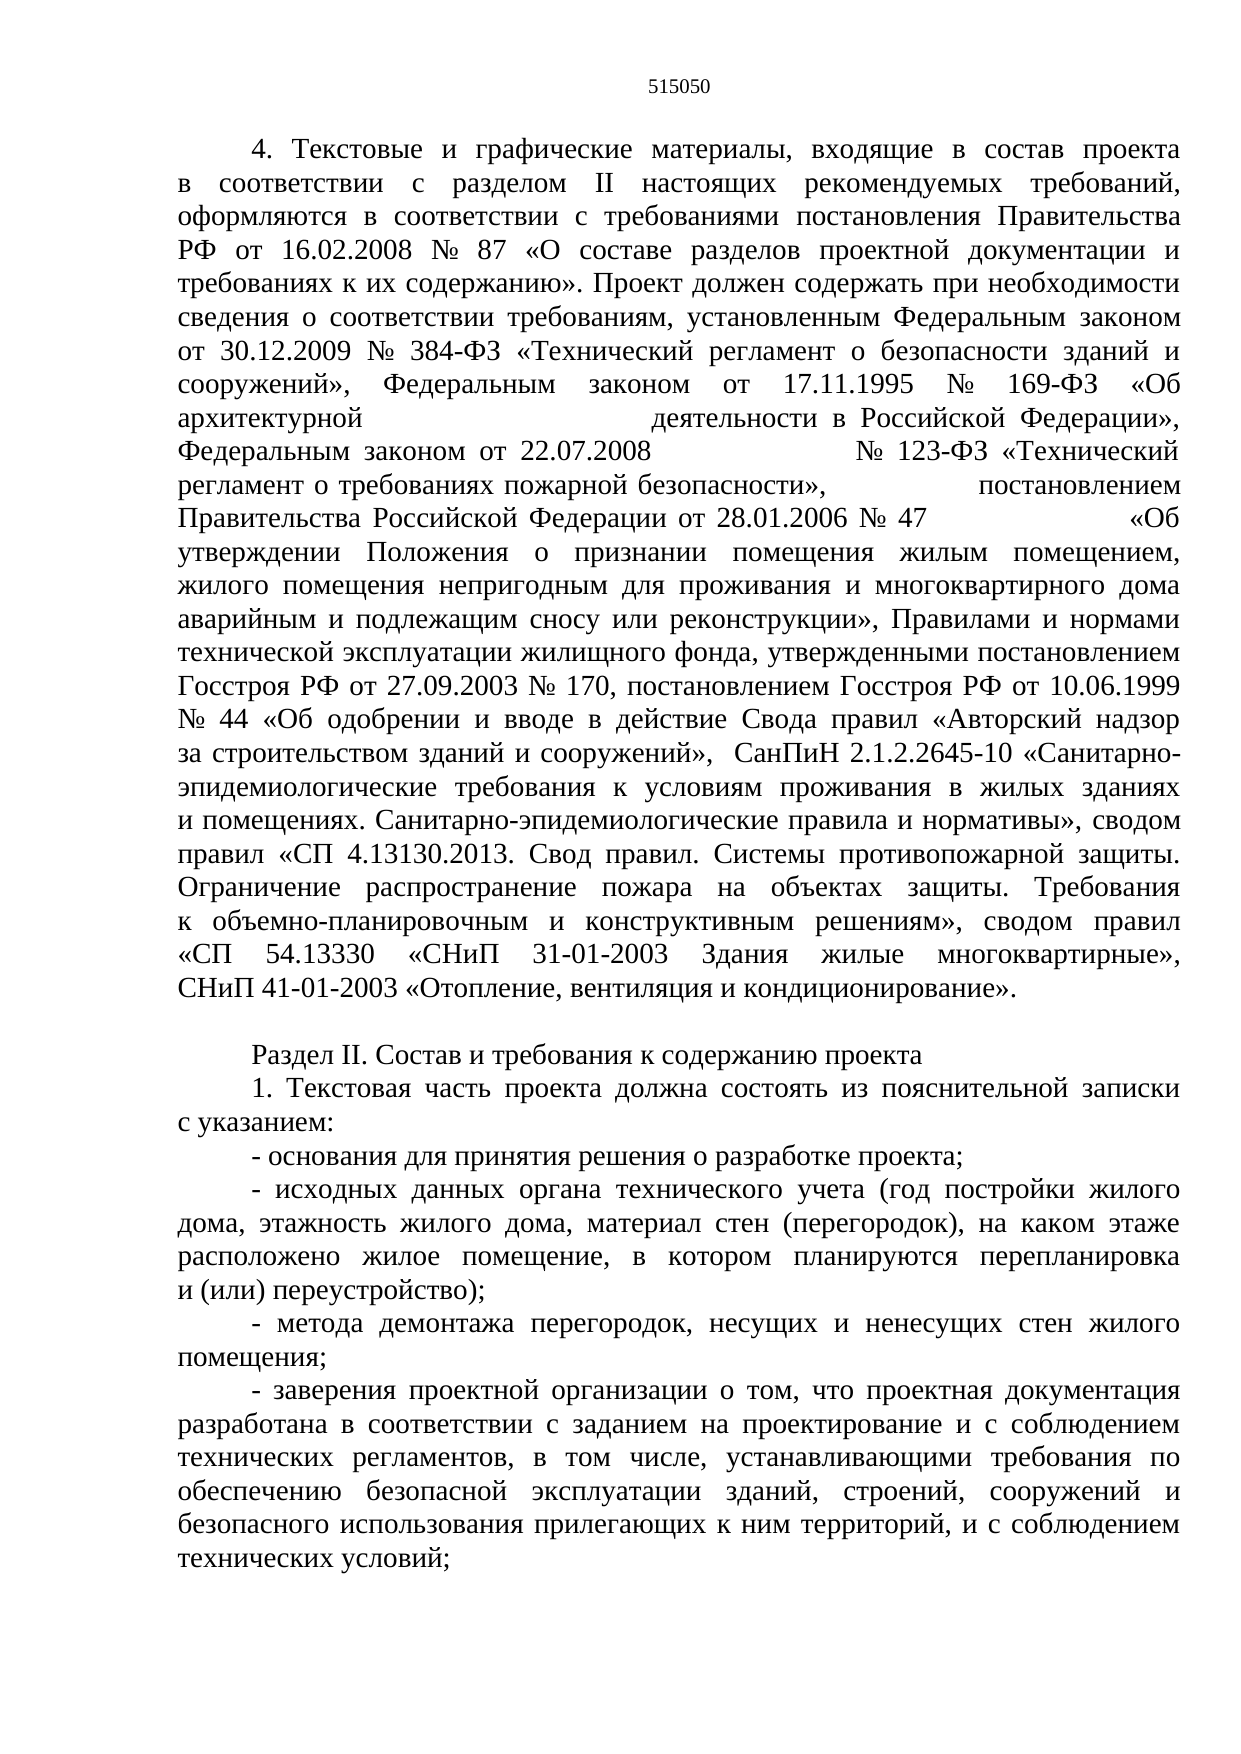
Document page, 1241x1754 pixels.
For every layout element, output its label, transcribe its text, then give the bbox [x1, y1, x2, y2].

text - основания для принятия решения о разработке проекта; [177, 1138, 1181, 1171]
text - исходных данных органа технического учета (год постройки жилого дома, этажность жилого дома, материал стен (перегородок), на каком этаже расположено жилое помещение, в котором планируются перепланировка и (или) переустройство); [177, 1171, 1181, 1305]
text 4. Текстовые и графические материалы, входящие в состав проекта в соответствии с разделом II настоящих рекомендуемых требований, оформляются в соответствии с требованиями постановления Правительства РФ от 16.02.2008 № 87 «О составе разделов проектной документации и требованиях к их содержанию». Проект должен содержать при необходимости сведения о соответствии требованиям, установленным Федеральным законом от 30.12.2009 № 384-ФЗ «Технический регламент о безопасности зданий и сооружений», Федеральным законом от 17.11.1995 № 169-ФЗ «Об архитектурной деятельности в Российской Федерации», Федеральным законом от 22.07.2008 № 123-ФЗ «Технический регламент о требованиях пожарной безопасности», постановлением Правительства Российской Федерации от 28.01.2006 № 47 «Об утверждении Положения о признании помещения жилым помещением, жилого помещения непригодным для проживания и многоквартирного дома аварийным и подлежащим сносу или реконструкции», Правилами и нормами технической эксплуатации жилищного фонда, утвержденными постановлением Госстроя РФ от 27.09.2003 № 170, постановлением Госстроя РФ от 10.06.1999 № 44 «Об одобрении и вводе в действие Свода правил «Авторский надзор за строительством зданий и сооружений», СанПиН 2.1.2.2645-10 «Санитарно-эпидемиологические требования к условиям проживания в жилых зданиях и помещениях. Санитарно-эпидемиологические правила и нормативы», сводом правил «СП 4.13130.2013. Свод правил. Системы противопожарной защиты. Ограничение распространение пожара на объектах защиты. Требования к объемно-планировочным и конструктивным решениям», сводом правил «СП 54.13330 «СНиП 31-01-2003 Здания жилые многоквартирные», СНиП 41-01-2003 «Отопление, вентиляция и кондиционирование». [177, 131, 1181, 1003]
text 1. Текстовая часть проекта должна состоять из пояснительной записки с указанием: [177, 1071, 1181, 1138]
text Раздел II. Состав и требования к содержанию проекта [177, 1037, 1181, 1071]
text - заверения проектной организации о том, что проектная документация разработана в соответствии с заданием на проектирование и с соблюдением технических регламентов, в том числе, устанавливающими требования по обеспечению безопасной эксплуатации зданий, строений, сооружений и безопасного использования прилегающих к ним территорий, и с соблюдением технических условий; [177, 1372, 1181, 1574]
text - метода демонтажа перегородок, несущих и ненесущих стен жилого помещения; [177, 1305, 1181, 1372]
